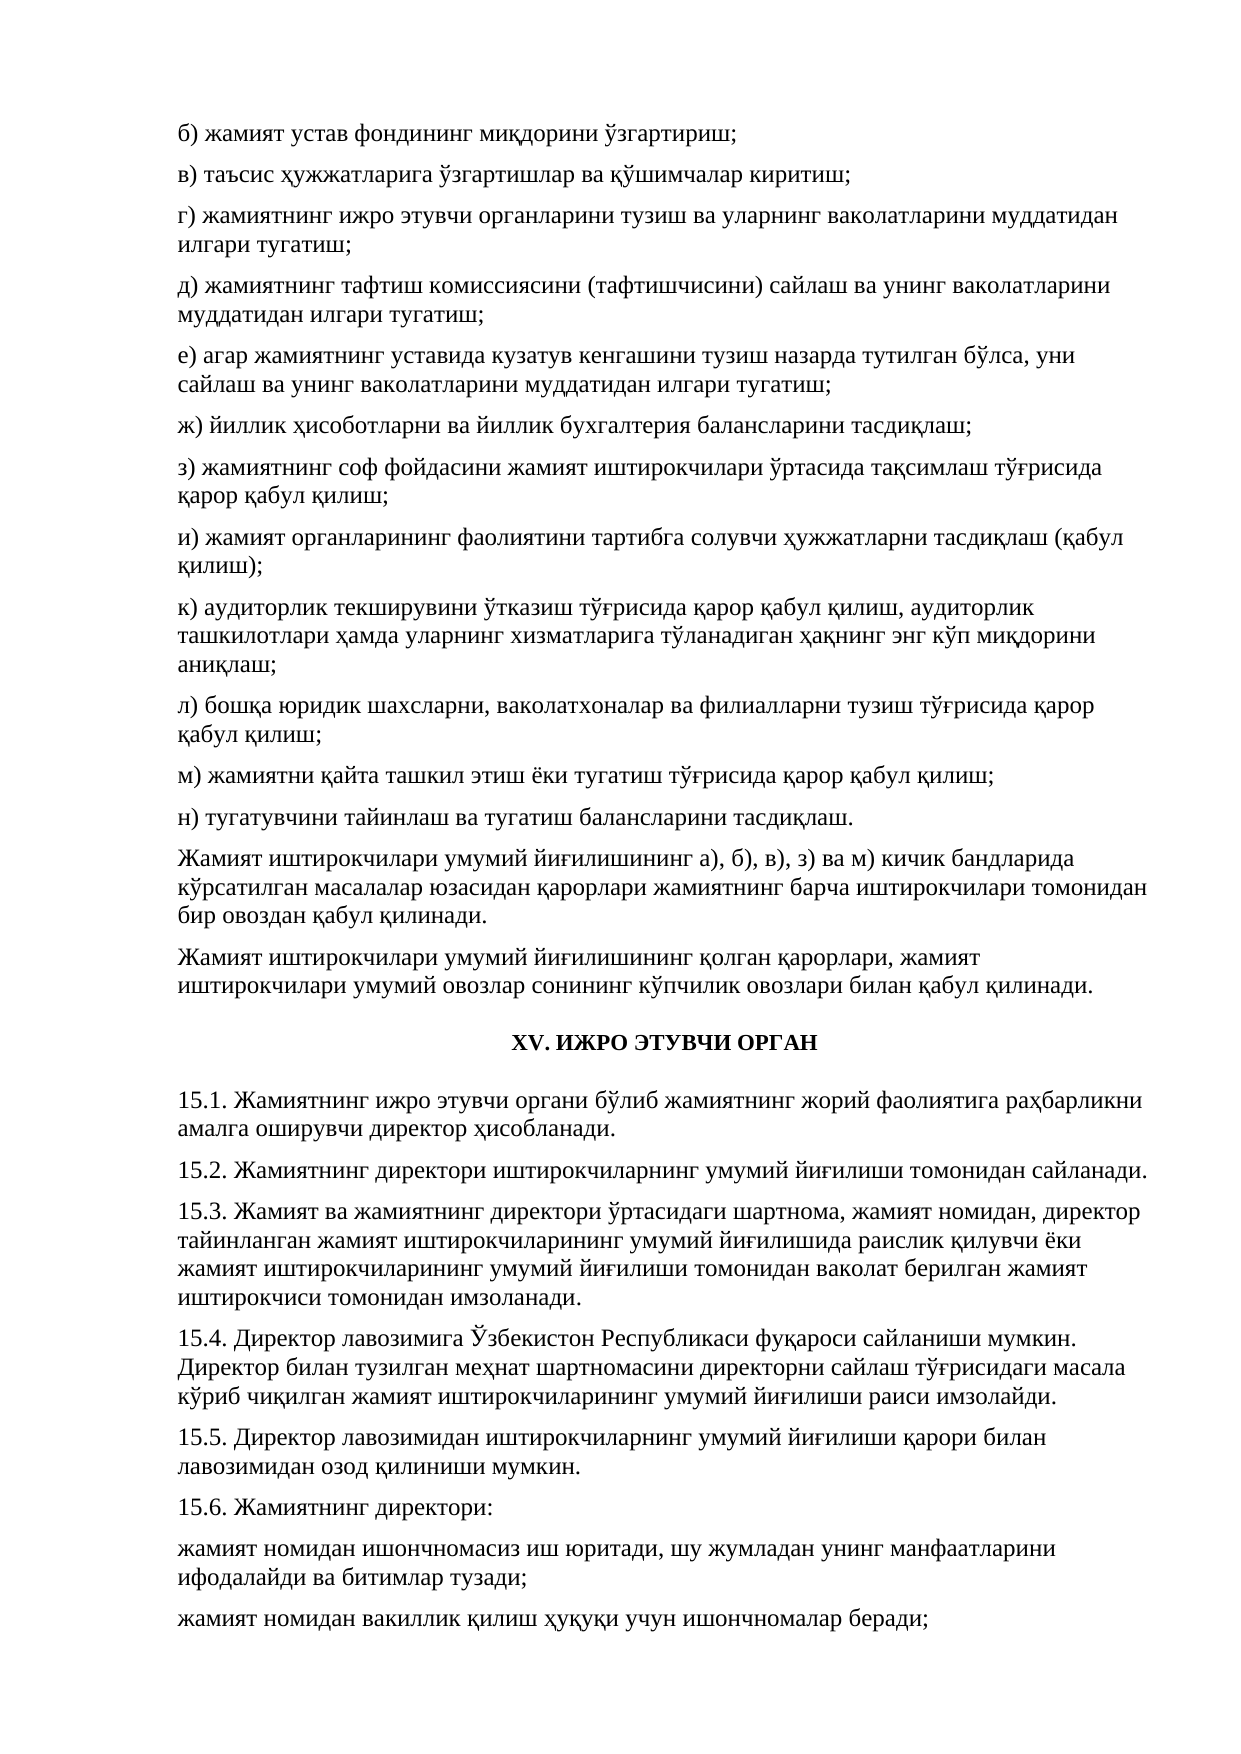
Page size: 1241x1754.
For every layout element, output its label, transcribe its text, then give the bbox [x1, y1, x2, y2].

text н) тугатувчини тайинлаш ва тугатиш балансларини тасдиқлаш. [177, 802, 1152, 831]
text ж) йиллик ҳисоботларни ва йиллик бухгалтерия балансларини тасдиқлаш; [177, 411, 1152, 439]
text 15.5. Директор лавозимидан иштирокчиларнинг умумий йиғилиши қарори билан лавозимидан озод қилиниши мумкин. [177, 1422, 1152, 1480]
text в) таъсис ҳужжатларига ўзгартишлар ва қўшимчалар киритиш; [177, 159, 1152, 188]
text и) жамият органларининг фаолиятини тартибга солувчи ҳужжатларни тасдиқлаш (қабул қилиш); [177, 522, 1152, 579]
text Жамият иштирокчилари умумий йиғилишининг қолган қарорлари, жамият иштирокчилари умумий овозлар сонининг кўпчилик овозлари билан қабул қилинади. [177, 942, 1152, 999]
text д) жамиятнинг тафтиш комиссиясини (тафтишчисини) сайлаш ва унинг ваколатларини муддатидан илгари тугатиш; [177, 271, 1152, 328]
text б) жамият устав фондининг миқдорини ўзгартириш; [177, 118, 1152, 147]
text 15.2. Жамиятнинг директори иштирокчиларнинг умумий йиғилиши томонидан сайланади. [177, 1155, 1152, 1183]
text 15.6. Жамиятнинг директори: [177, 1492, 1152, 1521]
text к) аудиторлик текширувини ўтказиш тўғрисида қарор қабул қилиш, аудиторлик ташкилотлари ҳамда уларнинг хизматларига тўланадиган ҳақнинг энг кўп миқдорини аниқлаш; [177, 592, 1152, 678]
text 15.4. Директор лавозимига Ўзбекистон Республикаси фуқароси сайланиши мумкин. Директор билан тузилган меҳнат шартномасини директорни сайлаш тўғрисидаги масала кўриб чиқилган жамият иштирокчиларининг умумий йиғилиши раиси имзолайди. [177, 1323, 1152, 1410]
text е) агар жамиятнинг уставида кузатув кенгашини тузиш назарда тутилган бўлса, уни сайлаш ва унинг ваколатларини муддатидан илгари тугатиш; [177, 341, 1152, 398]
text XV. ИЖРО ЭТУВЧИ ОРГАН [177, 1029, 1152, 1055]
text з) жамиятнинг соф фойдасини жамият иштирокчилари ўртасида тақсимлаш тўғрисида қарор қабул қилиш; [177, 452, 1152, 509]
text жамият номидан ишончномасиз иш юритади, шу жумладан унинг манфаатларини ифодалайди ва битимлар тузади; [177, 1533, 1152, 1591]
text л) бошқа юридик шахсларни, ваколатхоналар ва филиалларни тузиш тўғрисида қарор қабул қилиш; [177, 691, 1152, 748]
text 15.1. Жамиятнинг ижро этувчи органи бўлиб жамиятнинг жорий фаолиятига раҳбарликни амалга оширувчи директор ҳисобланади. [177, 1085, 1152, 1142]
text м) жамиятни қайта ташкил этиш ёки тугатиш тўғрисида қарор қабул қилиш; [177, 761, 1152, 789]
text жамият номидан вакиллик қилиш ҳуқуқи учун ишончномалар беради; [177, 1603, 1152, 1632]
text 15.3. Жамият ва жамиятнинг директори ўртасидаги шартнома, жамият номидан, директор тайинланган жамият иштирокчиларининг умумий йиғилишида раислик қилувчи ёки жамият иштирокчиларининг умумий йиғилиши томонидан ваколат берилган жамият иштирокчиси томонидан имзоланади. [177, 1196, 1152, 1311]
text Жамият иштирокчилари умумий йиғилишининг а), б), в), з) ва м) кичик бандларида кўрсатилган масалалар юзасидан қарорлари жамиятнинг барча иштирокчилари томонидан бир овоздан қабул қилинади. [177, 843, 1152, 929]
text г) жамиятнинг ижро этувчи органларини тузиш ва уларнинг ваколатларини муддатидан илгари тугатиш; [177, 201, 1152, 258]
